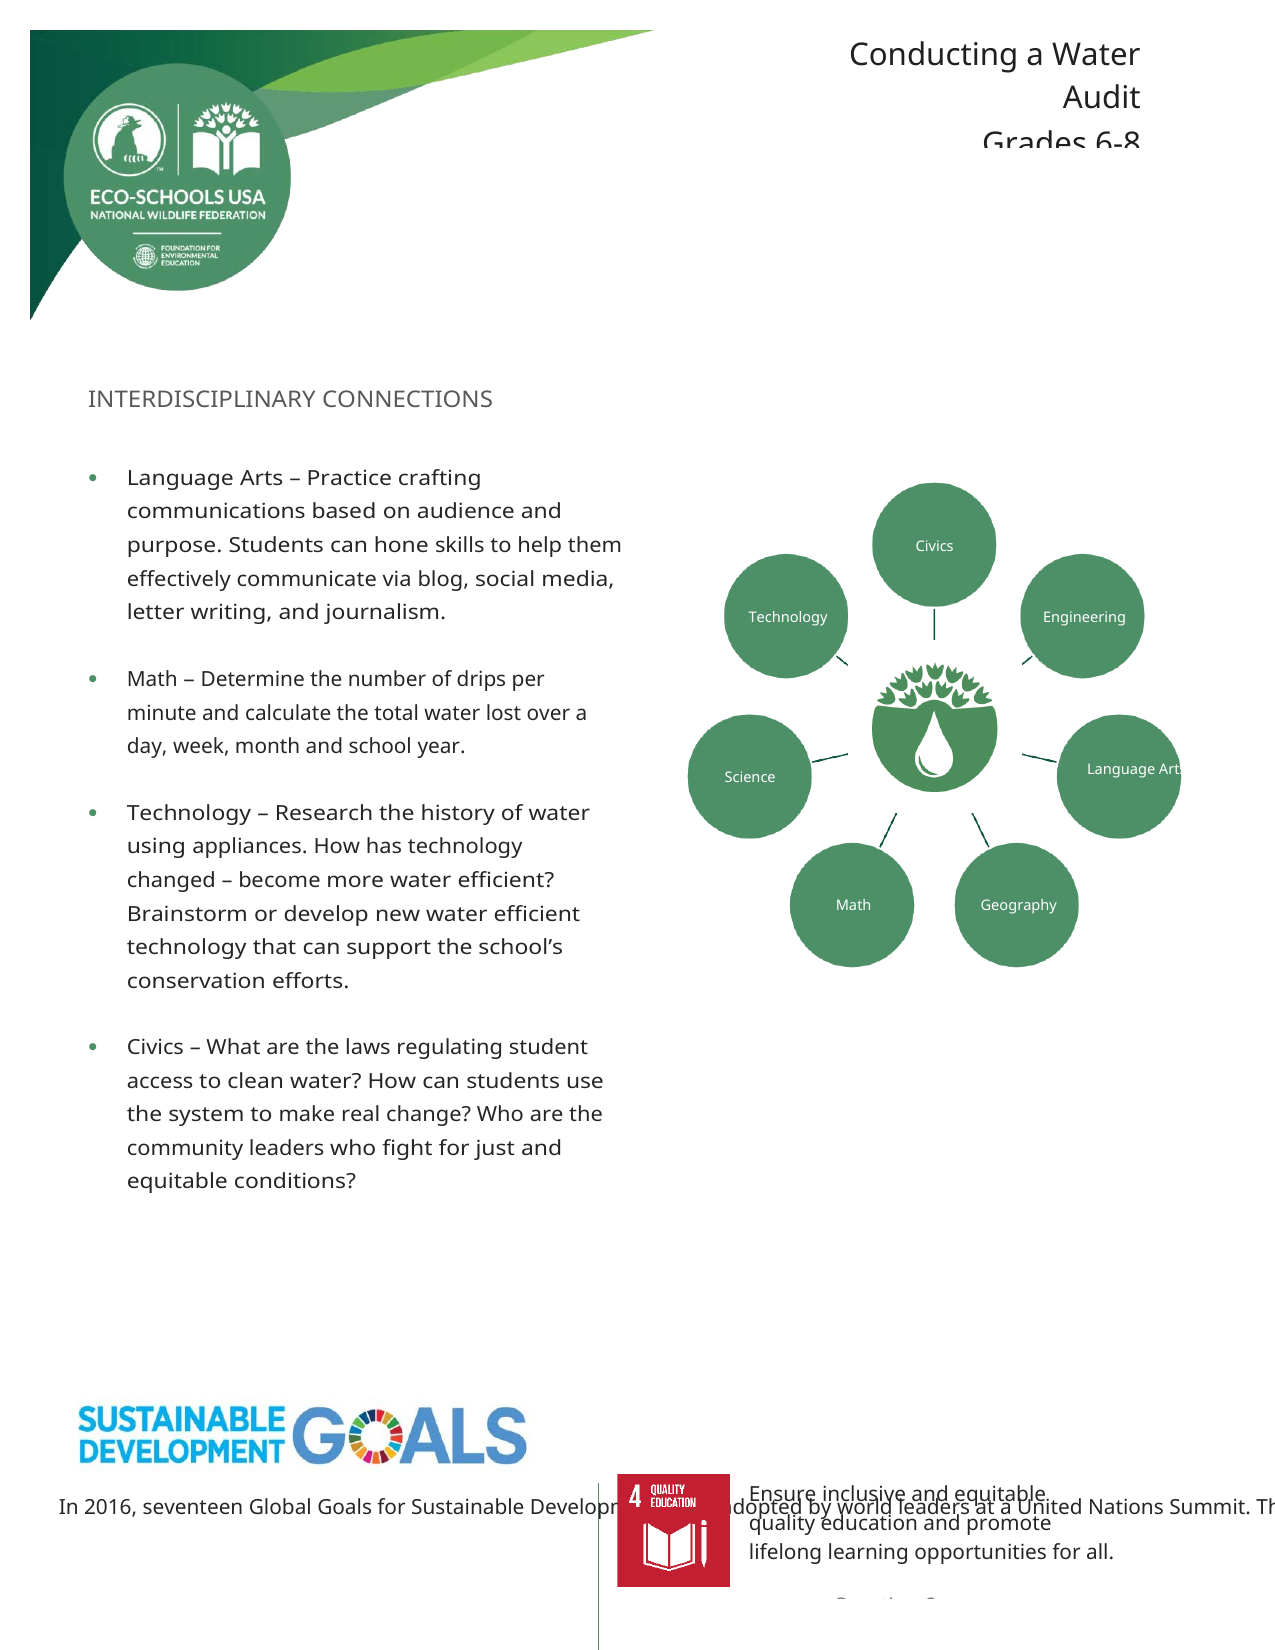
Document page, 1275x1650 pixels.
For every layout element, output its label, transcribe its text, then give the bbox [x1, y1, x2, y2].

list Technology – Research the history of water using appliances. How has technology changed – become more water efficient? Brainstorm or develop new water efficient technology that can support the school’s conservation efforts. [89, 798, 613, 994]
list Civics – What are the laws regulating student access to clean water? How can students use the system to make real change? Who are the community leaders who fight for just and equitable conditions? [89, 1032, 619, 1195]
text Ensure inclusive and equitable quality education and promote lifelong learning opportunities for all. [749, 1479, 1117, 1566]
picture [30, 30, 659, 321]
subtitle INTERDISCIPLINARY CONNECTIONS [88, 383, 1196, 414]
picture [685, 480, 1183, 969]
list Language Arts – Practice crafting communications based on audience and purpose. Students can hone skills to help them effectively communicate via blog, social media, letter writing, and journalism. [89, 463, 624, 626]
picture [72, 1398, 536, 1471]
list Math – Determine the number of drips per minute and calculate the total water lost over a day, week, month and school year. [89, 664, 608, 759]
picture [617, 1474, 730, 1587]
